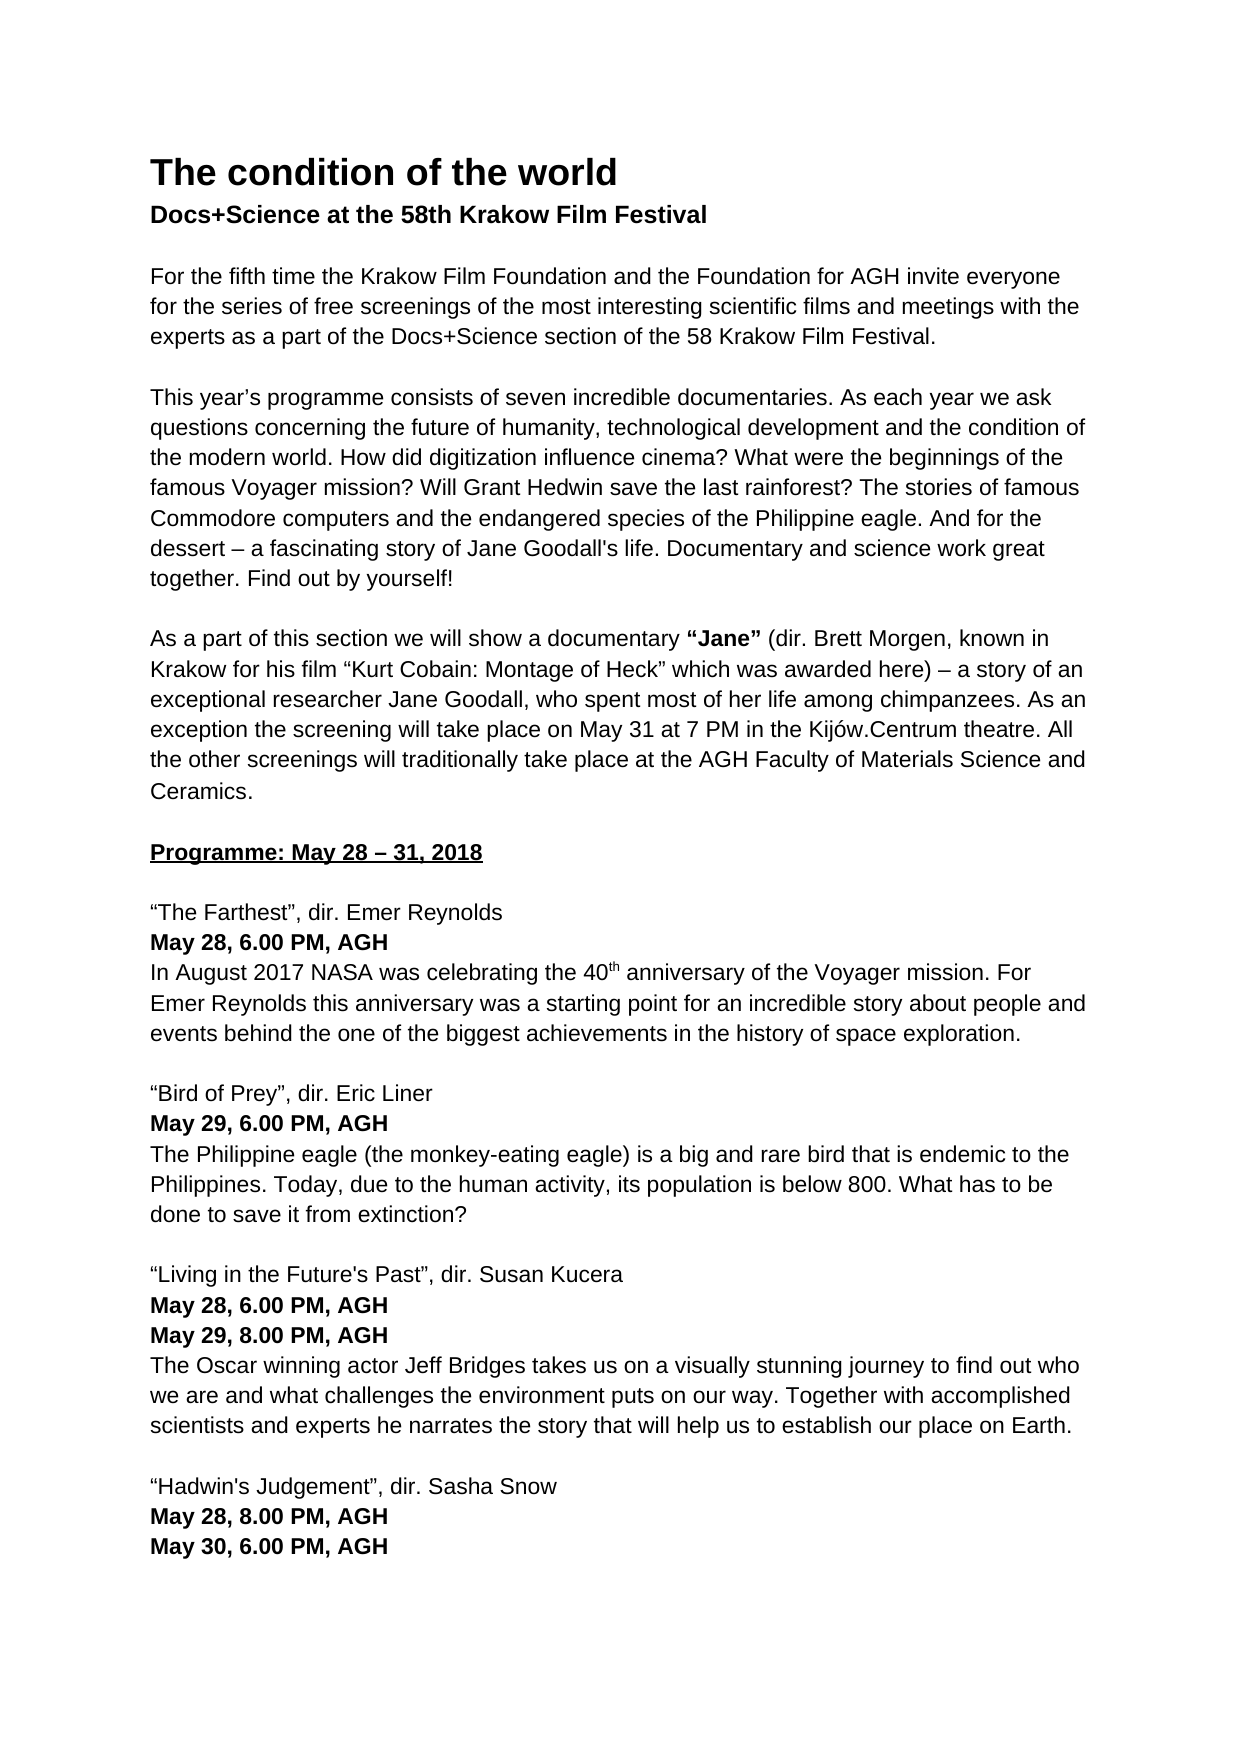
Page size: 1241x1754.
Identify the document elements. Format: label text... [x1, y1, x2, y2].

text May 30, 6.00 PM, AGH [150, 1533, 1090, 1559]
text The condition of the world [150, 150, 1090, 193]
text May 28, 6.00 PM, AGH [150, 929, 1090, 955]
text May 28, 6.00 PM, AGH [150, 1292, 1090, 1318]
text “Hadwin's Judgement”, dir. Sasha Snow [150, 1473, 1090, 1499]
text As a part of this section we will show a documentary “Jane” (dir. Brett Morgen, known in Krakow for his film “Kurt Cobain: Montage of Heck” which was awarded here) – a story of an exceptional researcher Jane Goodall, who spent most of her life among chimpanzees. As an exception the screening will take place on May 31 at 7 PM in the Kijów.Centrum theatre. All the other screenings will traditionally take place at the AGH Faculty of Materials Science and Ceramics. [150, 625, 1090, 804]
text The Oscar winning actor Jeff Bridges takes us on a visually stunning journey to find out who we are and what challenges the environment puts on our way. Together with accomplished scientists and experts he narrates the story that will help us to establish our place on Earth. [150, 1352, 1090, 1439]
text Docs+Science at the 58th Krakow Film Festival [150, 199, 1090, 228]
text Programme: May 28 – 31, 2018 [150, 838, 1090, 865]
text The Philippine eagle (the monkey-eating eagle) is a big and rare bird that is endemic to the Philippines. Today, due to the human activity, its population is below 800. What has to be done to save it from extinction? [150, 1141, 1090, 1227]
text “Bird of Prey”, dir. Eric Liner [150, 1080, 1090, 1106]
text May 28, 8.00 PM, AGH [150, 1503, 1090, 1529]
text “Living in the Future's Past”, dir. Susan Kucera [150, 1261, 1090, 1288]
text “The Farthest”, dir. Emer Reynolds [150, 899, 1090, 925]
text For the fifth time the Krakow Film Foundation and the Foundation for AGH invite everyone for the series of free screenings of the most interesting scientific films and meetings with the experts as a part of the Docs+Science section of the 58 Krakow Film Festival. [150, 263, 1090, 349]
text In August 2017 NASA was celebrating the 40th anniversary of the Voyager mission. For Emer Reynolds this anniversary was a starting point for an incredible story about people and events behind the one of the biggest achievements in the history of space exploration. [150, 959, 1090, 1046]
text May 29, 8.00 PM, AGH [150, 1322, 1090, 1348]
text May 29, 6.00 PM, AGH [150, 1110, 1090, 1137]
text This year’s programme consists of seven incredible documentaries. As each year we ask questions concerning the future of humanity, technological development and the condition of the modern world. How did digitization influence cinema? What were the beginnings of the famous Voyager mission? Will Grant Hedwin save the last rainforest? The stories of famous Commodore computers and the endangered species of the Philippine eagle. And for the dessert – a fascinating story of Jane Goodall's life. Documentary and science work great together. Find out by yourself! [150, 384, 1090, 591]
